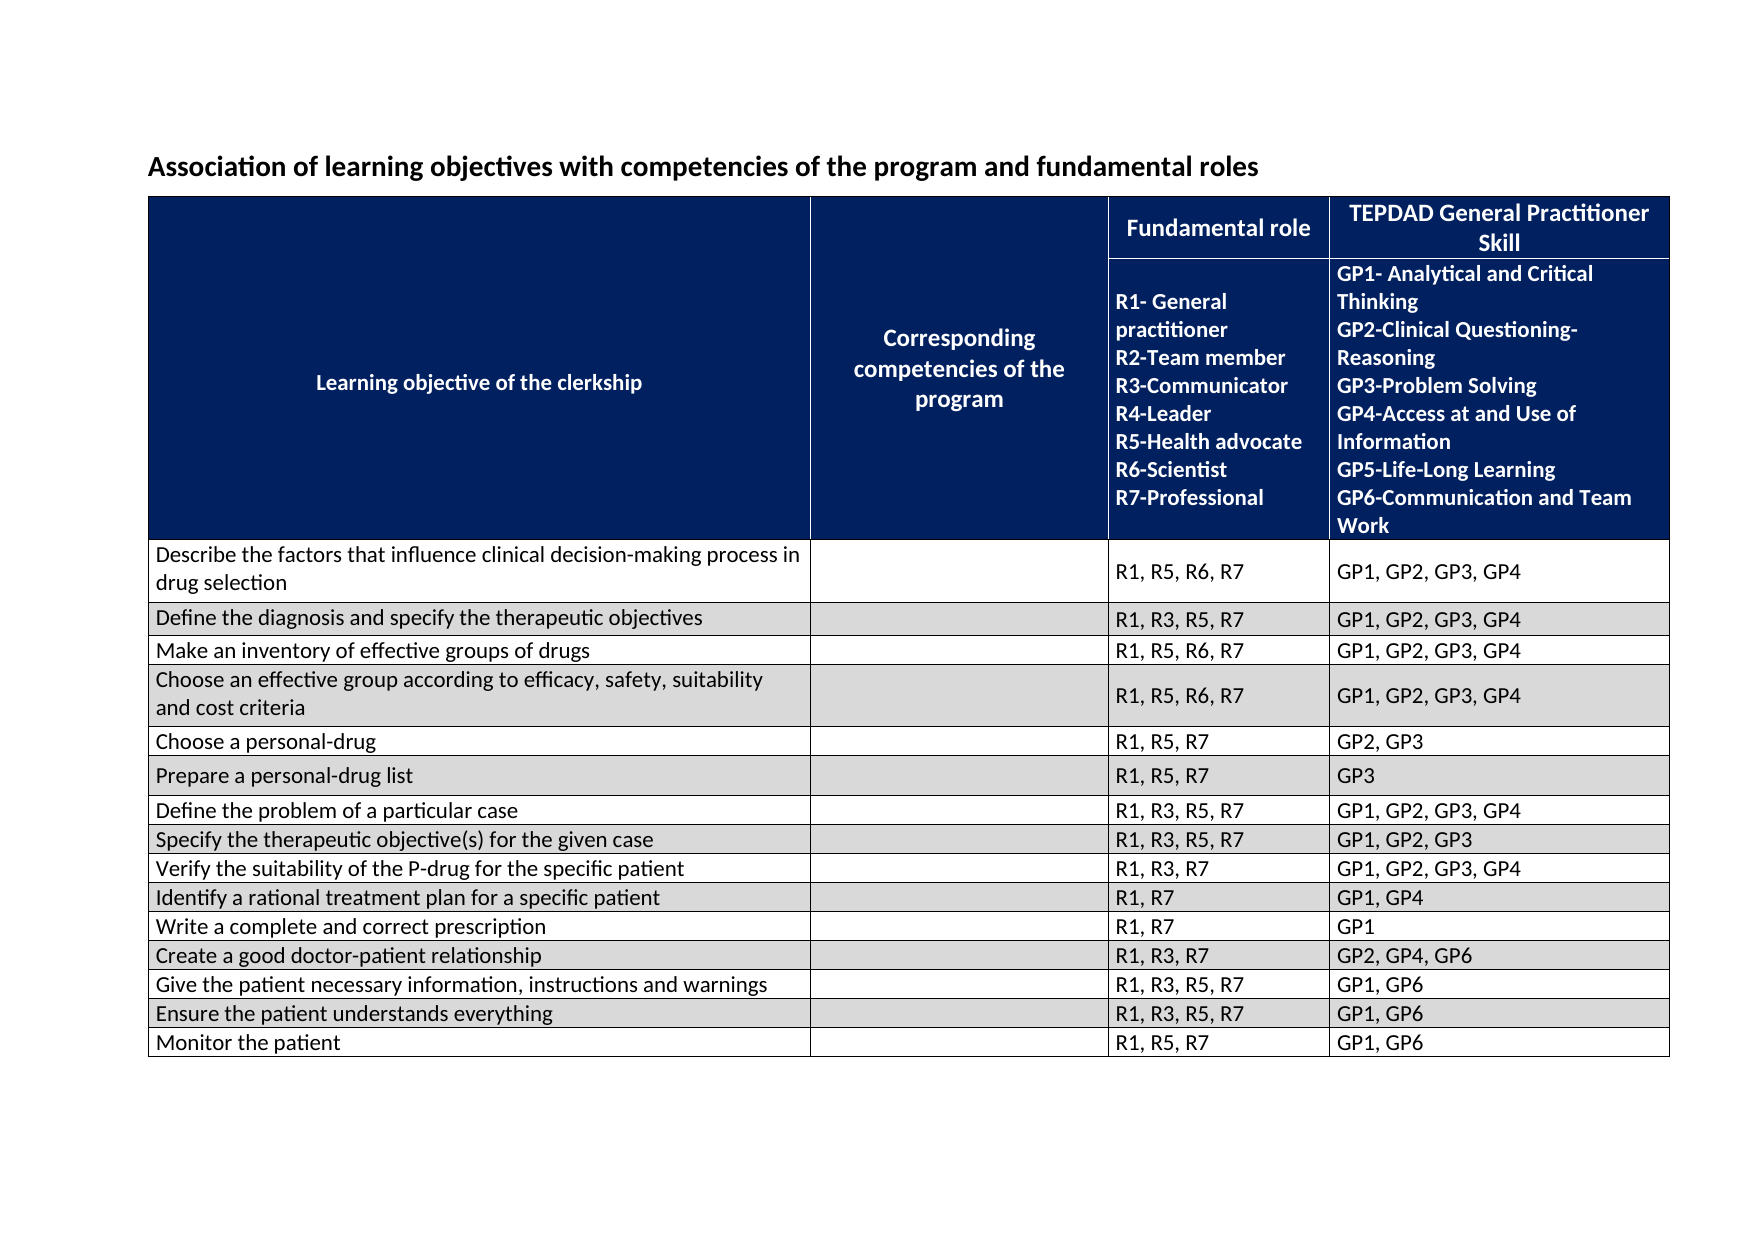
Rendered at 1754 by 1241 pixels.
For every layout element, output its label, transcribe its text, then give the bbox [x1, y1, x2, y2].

table_header Fundamental role [1109, 197, 1329, 258]
table_cell R1, R5, R7 [1109, 1028, 1329, 1056]
table_cell R1, R3, R7 [1109, 941, 1329, 969]
table_cell [811, 825, 1108, 853]
table_cell Describe the factors that influence clinical decision-making process in drug selection [149, 540, 810, 602]
table_cell [811, 970, 1108, 998]
table_cell Choose a personal-drug [149, 727, 810, 755]
table_cell GP1- Analytical and Critical Thinking GP2-Clinical Questioning-Reasoning GP3-Problem Solving GP4-Access at and Use of Information GP5-Life-Long Learning GP6-Communication and Team Work [1330, 259, 1669, 539]
table_cell R1, R7 [1109, 912, 1329, 940]
table_cell R1, R3, R5, R7 [1109, 796, 1329, 824]
table_cell [811, 603, 1108, 635]
table_header TEPDAD General Practitioner Skill [1330, 197, 1669, 258]
table_cell [811, 883, 1108, 911]
table_cell Define the diagnosis and specify the therapeutic objectives [149, 603, 810, 635]
table_cell GP1, GP2, GP3, GP4 [1330, 665, 1669, 726]
table_cell [811, 756, 1108, 795]
table_cell R1, R7 [1109, 883, 1329, 911]
table_cell R1- General practitioner R2-Team member R3-Communicator R4-Leader R5-Health advocate R6-Scientist R7-Professional [1109, 259, 1329, 539]
table_cell R1, R3, R7 [1109, 854, 1329, 882]
table_cell GP1, GP2, GP3, GP4 [1330, 540, 1669, 602]
table_cell [811, 540, 1108, 602]
table_cell [811, 912, 1108, 940]
table_cell Identify a rational treatment plan for a specific patient [149, 883, 810, 911]
text Association of learning objectives with competencies of the program and fundamental roles [148, 148, 1606, 183]
table_cell GP1, GP6 [1330, 999, 1669, 1027]
table_cell Specify the therapeutic objective(s) for the given case [149, 825, 810, 853]
table_cell GP1, GP6 [1330, 1028, 1669, 1056]
table_cell Make an inventory of effective groups of drugs [149, 636, 810, 664]
table_cell R1, R3, R5, R7 [1109, 999, 1329, 1027]
table_cell [811, 727, 1108, 755]
table_cell Prepare a personal-drug list [149, 756, 810, 795]
table_cell Define the problem of a particular case [149, 796, 810, 824]
table_cell Write a complete and correct prescription [149, 912, 810, 940]
table_cell Ensure the patient understands everything [149, 999, 810, 1027]
table_cell [811, 999, 1108, 1027]
table_cell R1, R5, R6, R7 [1109, 636, 1329, 664]
table_cell [811, 941, 1108, 969]
table_cell GP3 [1330, 756, 1669, 795]
table_cell GP1, GP2, GP3, GP4 [1330, 796, 1669, 824]
table_cell Choose an effective group according to efficacy, safety, suitability and cost criteria [149, 665, 810, 726]
table_cell GP2, GP4, GP6 [1330, 941, 1669, 969]
table_cell GP1, GP2, GP3, GP4 [1330, 603, 1669, 635]
table_cell R1, R3, R5, R7 [1109, 603, 1329, 635]
table_cell R1, R5, R6, R7 [1109, 665, 1329, 726]
table_cell [811, 636, 1108, 664]
table_cell [811, 854, 1108, 882]
table_cell Verify the suitability of the P-drug for the specific patient [149, 854, 810, 882]
table_cell R1, R3, R5, R7 [1109, 970, 1329, 998]
table_cell R1, R5, R7 [1109, 756, 1329, 795]
table_cell GP2, GP3 [1330, 727, 1669, 755]
table_header Learning objective of the clerkship [149, 197, 810, 539]
table_header Corresponding competencies of the program [811, 197, 1108, 539]
table_cell GP1, GP6 [1330, 970, 1669, 998]
table_cell [811, 796, 1108, 824]
table_cell GP1, GP2, GP3, GP4 [1330, 636, 1669, 664]
table_cell R1, R3, R5, R7 [1109, 825, 1329, 853]
table_cell [811, 665, 1108, 726]
table_cell R1, R5, R7 [1109, 727, 1329, 755]
table_cell Monitor the patient [149, 1028, 810, 1056]
table_cell GP1, GP2, GP3, GP4 [1330, 854, 1669, 882]
table_cell GP1, GP2, GP3 [1330, 825, 1669, 853]
table_cell GP1, GP4 [1330, 883, 1669, 911]
table_cell Create a good doctor-patient relationship [149, 941, 810, 969]
table_cell R1, R5, R6, R7 [1109, 540, 1329, 602]
table_cell GP1 [1330, 912, 1669, 940]
table_cell [811, 1028, 1108, 1056]
table_cell Give the patient necessary information, instructions and warnings [149, 970, 810, 998]
